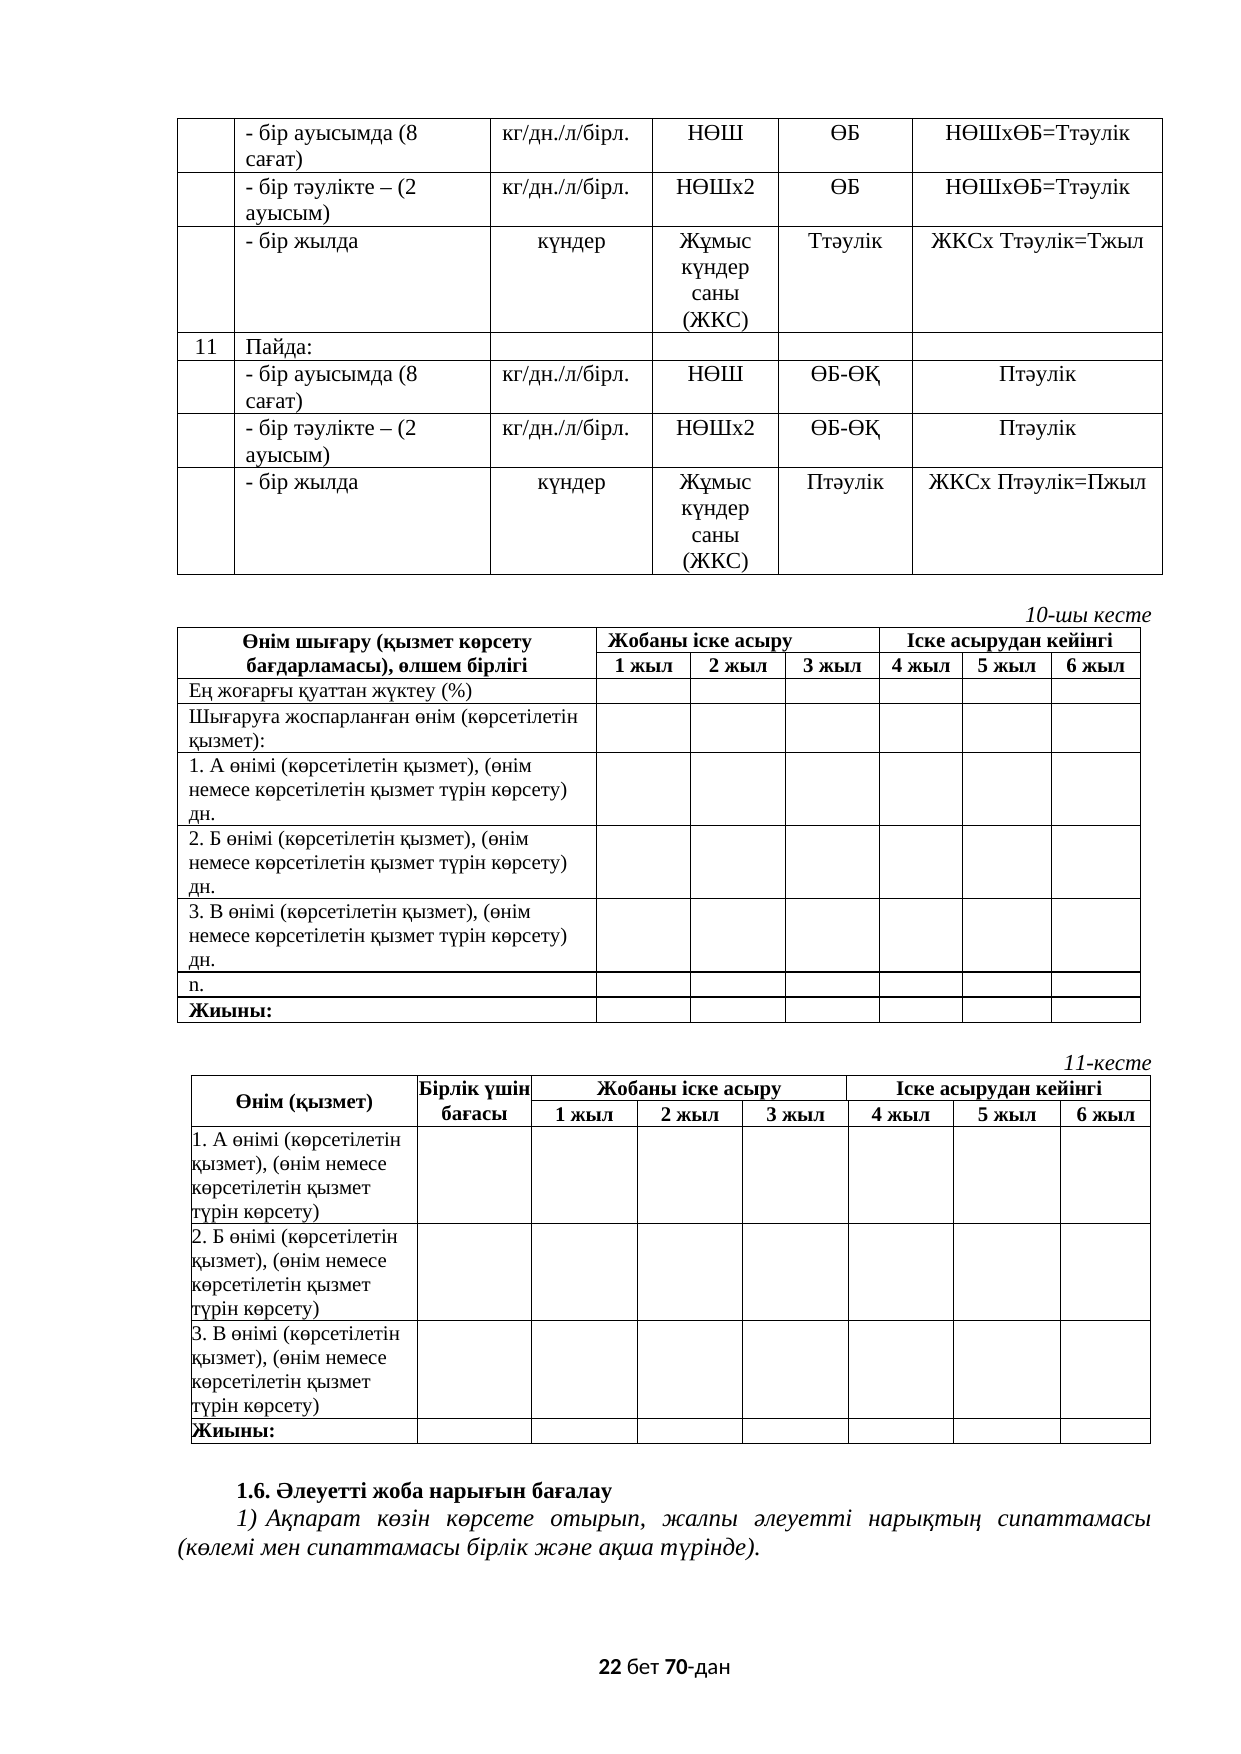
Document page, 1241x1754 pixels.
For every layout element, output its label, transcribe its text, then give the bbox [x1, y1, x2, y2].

table_cell Жұмыс күндер саны (ЖКС) [653, 227, 778, 332]
table_cell [178, 173, 234, 226]
table_cell ӨБ-ӨҚ [779, 361, 912, 413]
table_cell НӨШхӨБ=Ттәулік [913, 119, 1162, 172]
table_cell ЖКСх Птәулік=Пжыл [913, 468, 1162, 573]
table_cell [691, 753, 785, 825]
table_cell [178, 414, 234, 467]
table_cell [638, 1321, 742, 1417]
table_cell [597, 826, 690, 898]
table_cell - бір жылда [235, 227, 490, 332]
table_cell Жиыны: [178, 998, 596, 1022]
table_cell [743, 1419, 848, 1442]
table_cell [691, 998, 785, 1022]
table_cell 1 жыл [532, 1101, 637, 1126]
table_cell [786, 998, 879, 1022]
table_cell күндер [491, 468, 652, 573]
table_cell ӨБ-ӨҚ [779, 414, 912, 467]
table_cell НӨШ [653, 119, 778, 172]
table_cell 4 жыл [880, 653, 962, 677]
table_cell ӨБ [779, 173, 912, 226]
table_cell [178, 227, 234, 332]
table_header Іске асырудан кейінгі [847, 1076, 1150, 1100]
table_header Жобаны іске асыру [532, 1076, 846, 1100]
text 10-шы кесте [251, 601, 1152, 627]
table_cell НӨШх2 [653, 173, 778, 226]
table_cell НӨШхӨБ=Ттәулік [913, 173, 1162, 226]
table_cell Ттәулік [779, 227, 912, 332]
table_cell Жиыны: [192, 1419, 417, 1442]
table_cell кг/дн./л/бірл. [491, 173, 652, 226]
table_cell [880, 826, 962, 898]
table_cell кг/дн./л/бірл. [491, 414, 652, 467]
table_cell [954, 1419, 1060, 1442]
table_cell 6 жыл [1052, 653, 1140, 677]
table_cell [849, 1419, 953, 1442]
text 1.6. Әлеуетті жоба нарығын бағалау [236, 1477, 1152, 1503]
list Ақпарат көзін көрсете отырып, жалпы әлеуетті нарықтың сипаттамасы (көлемі мен сипаттамасы бірлік және ақша түрінде). [177, 1503, 1152, 1561]
table_cell [1052, 998, 1140, 1022]
table_cell 1 жыл [597, 653, 690, 677]
table_cell [653, 333, 778, 359]
table_cell 3. В өнімі (көрсетілетін қызмет), (өнім немесе көрсетілетін қызмет түрін көрсету) [192, 1321, 417, 1417]
table_cell - бір ауысымда (8 сағат) [235, 119, 490, 172]
table_cell [597, 973, 690, 996]
table_cell [963, 704, 1051, 752]
table_cell [963, 899, 1051, 971]
table_cell 1. А өнімі (көрсетілетін қызмет), (өнім немесе көрсетілетін қызмет түрін көрсету) [192, 1127, 417, 1223]
table_cell [913, 333, 1162, 359]
table_cell [597, 998, 690, 1022]
table_cell 2 жыл [638, 1101, 742, 1126]
table_cell 3 жыл [743, 1101, 848, 1126]
table_cell [743, 1224, 848, 1320]
table_cell Птәулік [913, 414, 1162, 467]
table_cell - бір жылда [235, 468, 490, 573]
table_cell [849, 1224, 953, 1320]
table_cell [849, 1127, 953, 1223]
table_cell [786, 899, 879, 971]
table_cell [691, 826, 785, 898]
table_cell [786, 704, 879, 752]
table_cell [963, 998, 1051, 1022]
table_cell [963, 753, 1051, 825]
table_cell [786, 826, 879, 898]
table_cell [691, 973, 785, 996]
table_cell [532, 1127, 637, 1223]
table_cell - бір ауысымда (8 сағат) [235, 361, 490, 413]
table_cell [597, 679, 690, 702]
table_cell [597, 704, 690, 752]
table_cell [849, 1321, 953, 1417]
table_cell [1052, 899, 1140, 971]
table_cell Пайда: [235, 333, 490, 359]
table_cell 6 жыл [1061, 1101, 1150, 1126]
table_cell [1061, 1224, 1150, 1320]
table_cell [880, 899, 962, 971]
table_cell [418, 1321, 531, 1417]
table_cell Шығаруға жоспарланған өнім (көрсетілетін қызмет): [178, 704, 596, 752]
table_cell [743, 1321, 848, 1417]
table_cell [786, 679, 879, 702]
table_cell ЖКСх Ттәулік=Тжыл [913, 227, 1162, 332]
table_cell 3 жыл [786, 653, 879, 677]
table_cell [786, 973, 879, 996]
table_cell Птәулік [913, 361, 1162, 413]
table_cell [880, 753, 962, 825]
table_cell [691, 679, 785, 702]
table_cell [532, 1419, 637, 1442]
table_cell [418, 1419, 531, 1442]
table_cell [418, 1224, 531, 1320]
table_cell [880, 679, 962, 702]
text 11-кесте [177, 1049, 1152, 1075]
table_cell [532, 1321, 637, 1417]
table_header Өнім шығару (қызмет көрсету бағдарламасы), өлшем бірлігі [178, 628, 596, 677]
table_cell [178, 361, 234, 413]
table_cell [178, 468, 234, 573]
table_cell НӨШ [653, 361, 778, 413]
table_cell [963, 826, 1051, 898]
table_cell ӨБ [779, 119, 912, 172]
table_cell [786, 753, 879, 825]
table_cell 2. Б өнімі (көрсетілетін қызмет), (өнім немесе көрсетілетін қызмет түрін көрсету) дн. [178, 826, 596, 898]
table_cell Птәулік [779, 468, 912, 573]
table_cell [1061, 1127, 1150, 1223]
table_cell [963, 973, 1051, 996]
table_header Жобаны іске асыру [597, 628, 879, 652]
table_cell [880, 998, 962, 1022]
table_cell Жұмыс күндер саны (ЖКС) [653, 468, 778, 573]
table_cell [691, 899, 785, 971]
table_cell [779, 333, 912, 359]
table_cell [954, 1321, 1060, 1417]
table_cell [597, 899, 690, 971]
table_cell [954, 1127, 1060, 1223]
table_cell НӨШх2 [653, 414, 778, 467]
table_cell [638, 1419, 742, 1442]
table_cell 5 жыл [963, 653, 1051, 677]
table_cell [638, 1127, 742, 1223]
table_cell [532, 1224, 637, 1320]
table_cell - бір тәулікте – (2 ауысым) [235, 414, 490, 467]
table_cell [1052, 679, 1140, 702]
table_cell 5 жыл [954, 1101, 1060, 1126]
table_header Іске асырудан кейінгі [880, 628, 1140, 652]
table_cell кг/дн./л/бірл. [491, 361, 652, 413]
table_cell 11 [178, 333, 234, 359]
table_cell [597, 753, 690, 825]
table_cell [1052, 973, 1140, 996]
table_cell [1061, 1321, 1150, 1417]
table_cell 2. Б өнімі (көрсетілетін қызмет), (өнім немесе көрсетілетін қызмет түрін көрсету) [192, 1224, 417, 1320]
table_cell 3. В өнімі (көрсетілетін қызмет), (өнім немесе көрсетілетін қызмет түрін көрсету) дн. [178, 899, 596, 971]
table_cell n. [178, 973, 596, 996]
table_cell [954, 1224, 1060, 1320]
table_cell күндер [491, 227, 652, 332]
table_cell 2 жыл [691, 653, 785, 677]
table_cell [638, 1224, 742, 1320]
table_cell Ең жоғарғы қуаттан жүктеу (%) [178, 679, 596, 702]
table_cell [1052, 826, 1140, 898]
table_cell [1052, 704, 1140, 752]
table_header Өнім (қызмет) [192, 1076, 417, 1126]
table_cell - бір тәулікте – (2 ауысым) [235, 173, 490, 226]
table_cell [418, 1127, 531, 1223]
table_cell [743, 1127, 848, 1223]
table_cell [1061, 1419, 1150, 1442]
table_cell 1. А өнімі (көрсетілетін қызмет), (өнім немесе көрсетілетін қызмет түрін көрсету) дн. [178, 753, 596, 825]
table_cell [963, 679, 1051, 702]
table_cell [691, 704, 785, 752]
table_cell [880, 704, 962, 752]
table_cell кг/дн./л/бірл. [491, 119, 652, 172]
table_cell 4 жыл [849, 1101, 953, 1126]
table_cell [1052, 753, 1140, 825]
table_cell [491, 333, 652, 359]
table_header Бірлік үшін бағасы [418, 1076, 531, 1126]
table_cell [880, 973, 962, 996]
table_cell [178, 119, 234, 172]
